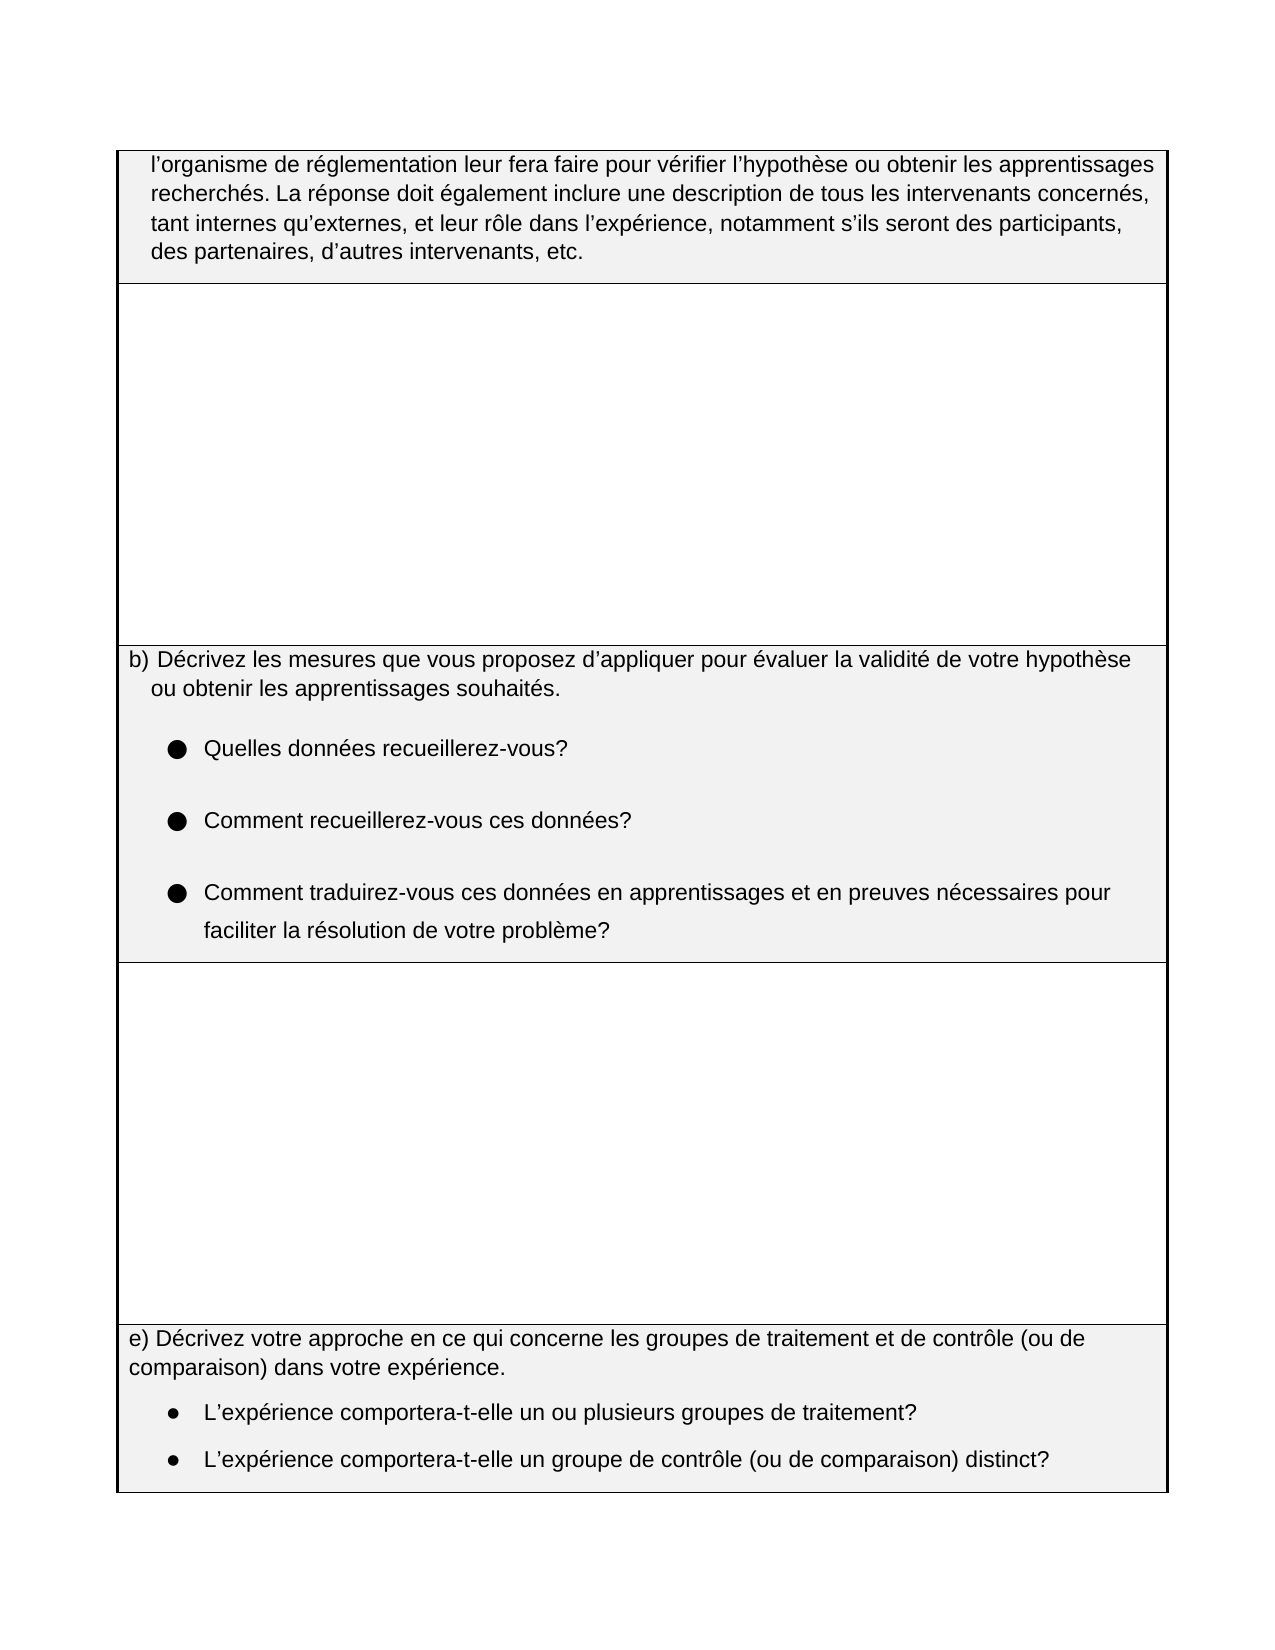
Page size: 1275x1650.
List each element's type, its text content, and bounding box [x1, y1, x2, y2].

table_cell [119, 1325, 1166, 1492]
table_cell Décrivez les mesures que vous proposez d’appliquer pour évaluer la validité de votre hypothèse ou obtenir les apprentissages souhaités. Quelles données recueillerez-vous? Comment recueillerez-vous ces données? Comment traduirez-vous ces données en apprentissages et en preuves nécessaires pour faciliter la résolution de votre problème? [119, 646, 1166, 962]
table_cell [119, 151, 1166, 283]
table_cell [119, 963, 1166, 1324]
table_cell [119, 284, 1166, 645]
